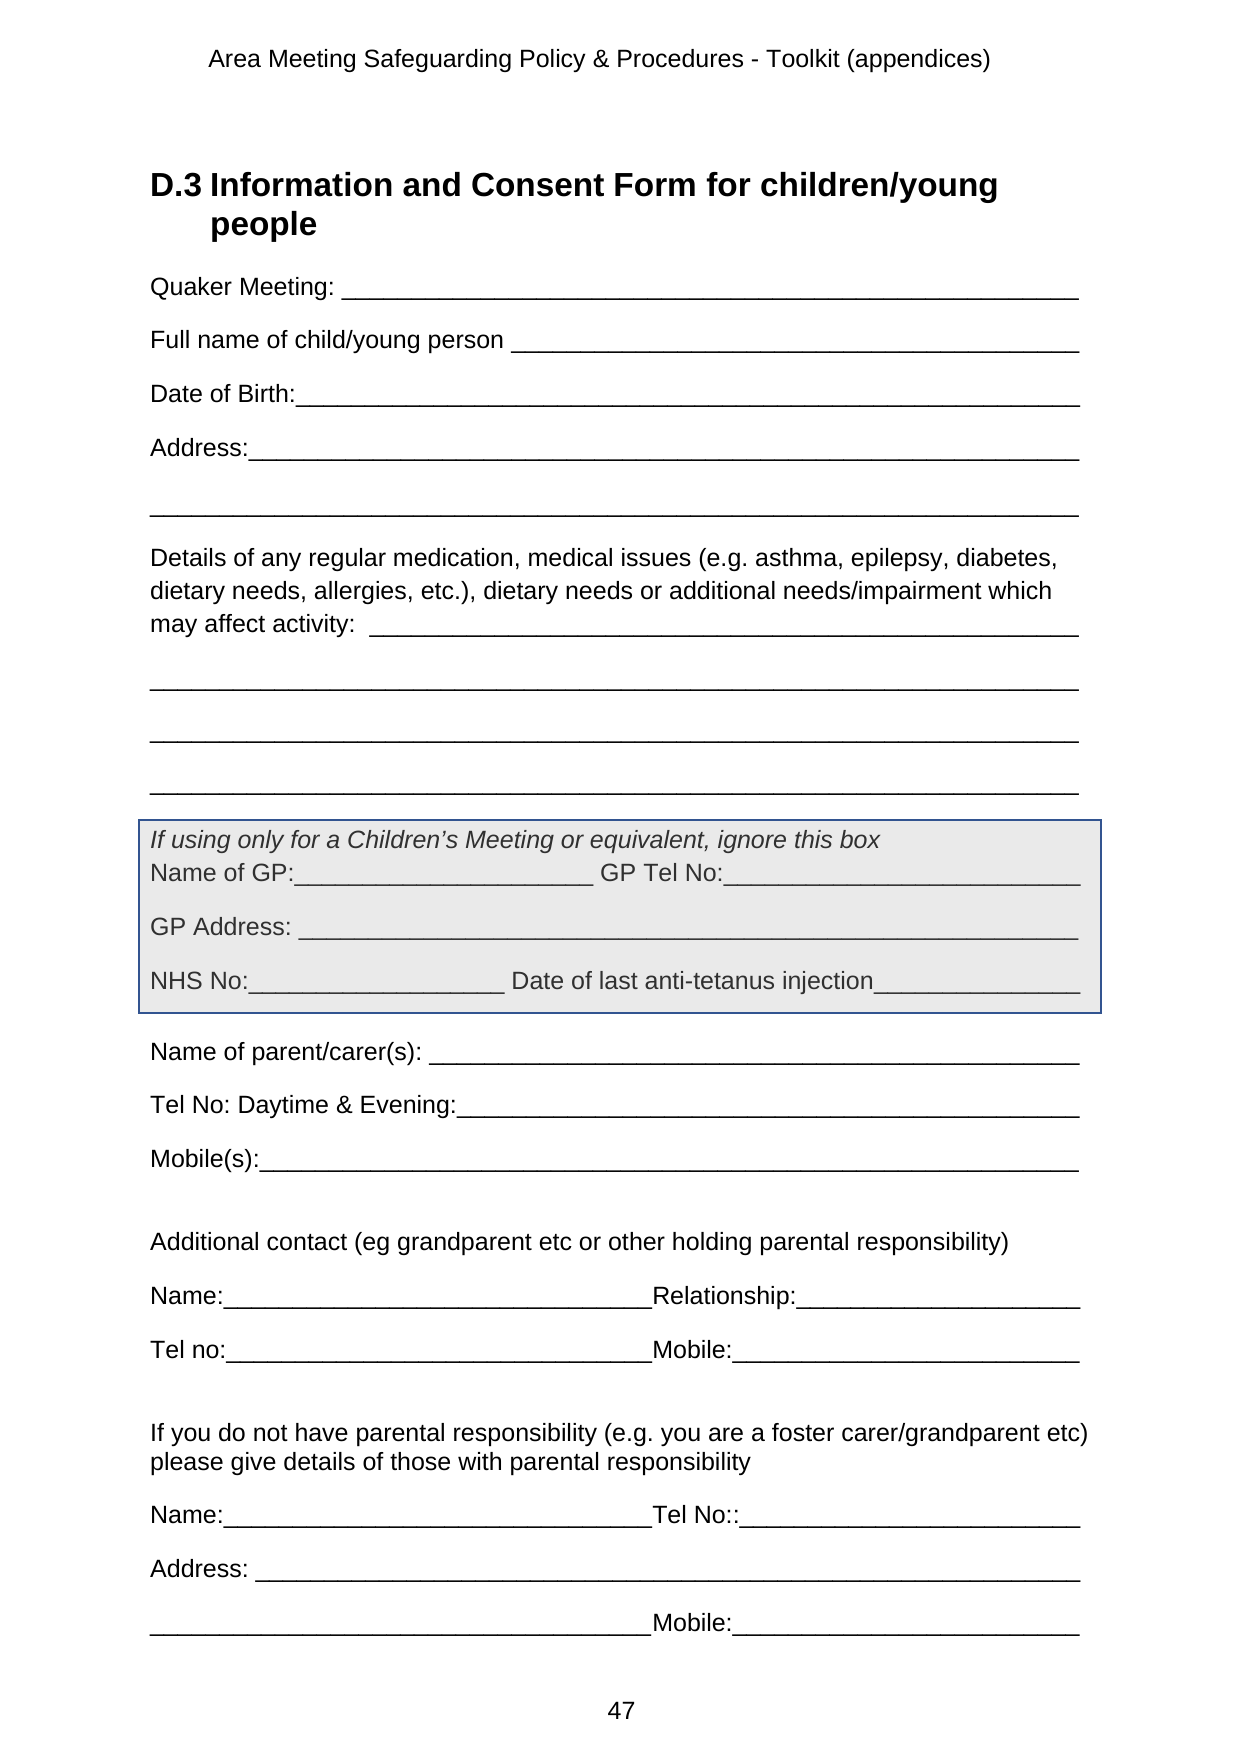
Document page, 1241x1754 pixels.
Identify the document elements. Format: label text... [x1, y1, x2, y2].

text Quaker Meeting: [150, 271, 1093, 300]
text Address: [150, 1554, 1093, 1583]
text Full name of child/young person [150, 325, 1093, 354]
text Mobile(s): [150, 1144, 1093, 1173]
text Mobile: [150, 1608, 1093, 1637]
text Additional contact (eg grandparent etc or other holding parental responsibility) [150, 1227, 1093, 1256]
text Details of any regular medication, medical issues (e.g. asthma, epilepsy, diabetes, dietary needs, allergies, etc.), dietary needs or additional needs/impairment which may affect activity: [150, 543, 1093, 638]
text If you do not have parental responsibility (e.g. you are a foster carer/grandparent etc) please give details of those with parental responsibility [150, 1418, 1093, 1475]
text Name: Relationship: [150, 1281, 1093, 1310]
text Tel No: Daytime & Evening: [150, 1090, 1093, 1119]
text Name: Tel No:: [150, 1500, 1093, 1529]
text Name of parent/carer(s): [150, 1036, 1093, 1065]
text Address: [150, 433, 1093, 462]
subtitle Information and Consent Form for children/young people [150, 165, 1093, 242]
text Date of Birth: [150, 379, 1093, 408]
text Tel no: Mobile: [150, 1335, 1093, 1363]
